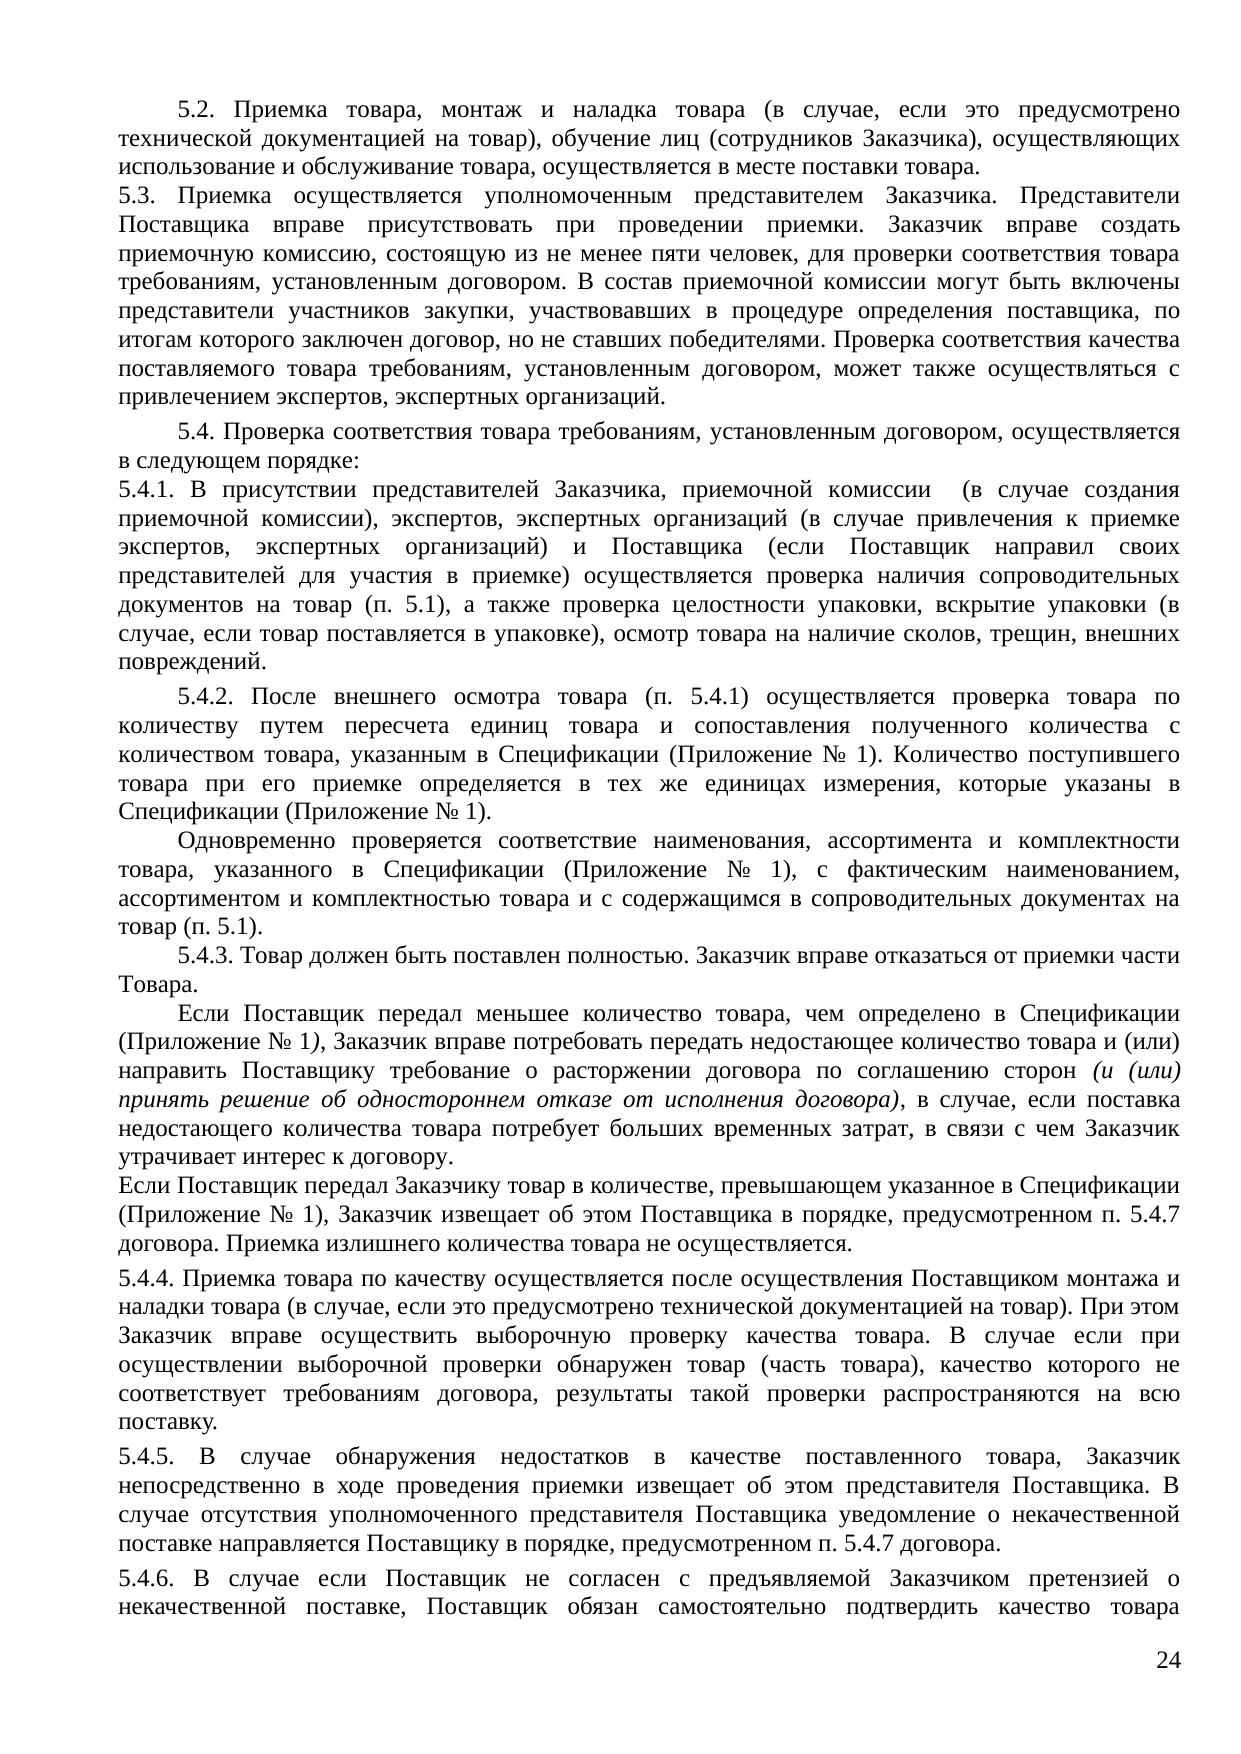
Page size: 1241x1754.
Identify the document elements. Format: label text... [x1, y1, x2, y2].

text Если Поставщик передал Заказчику товар в количестве, превышающем указанное в Спецификации (Приложение № 1), Заказчик извещает об этом Поставщика в порядке, предусмотренном п. 5.4.7 договора. Приемка излишнего количества товара не осуществляется. [118, 1170, 1181, 1256]
text Одновременно проверяется соответствие наименования, ассортимента и комплектности товара, указанного в Спецификации (Приложение № 1), с фактическим наименованием, ассортиментом и комплектностью товара и с содержащимся в сопроводительных документах на товар (п. 5.1). [118, 825, 1181, 940]
text 5.4. Проверка соответствия товара требованиям, установленным договором, осуществляется в следующем порядке: [118, 416, 1181, 474]
text 5.4.5. В случае обнаружения недостатков в качестве поставленного товара, Заказчик непосредственно в ходе проведения приемки извещает об этом представителя Поставщика. В случае отсутствия уполномоченного представителя Поставщика уведомление о некачественной поставке направляется Поставщику в порядке, предусмотренном п. 5.4.7 договора. [118, 1441, 1181, 1556]
text 5.4.4. Приемка товара по качеству осуществляется после осуществления Поставщиком монтажа и наладки товара (в случае, если это предусмотрено технической документацией на товар). При этом Заказчик вправе осуществить выборочную проверку качества товара. В случае если при осуществлении выборочной проверки обнаружен товар (часть товара), качество которого не соответствует требованиям договора, результаты такой проверки распространяются на всю поставку. [118, 1263, 1181, 1435]
text Если Поставщик передал меньшее количество товара, чем определено в Спецификации (Приложение № 1), Заказчик вправе потребовать передать недостающее количество товара и (или) направить Поставщику требование о расторжении договора по соглашению сторон (и (или) принять решение об одностороннем отказе от исполнения договора), в случае, если поставка недостающего количества товара потребует больших временных затрат, в связи с чем Заказчик утрачивает интерес к договору. [118, 998, 1181, 1170]
text 5.4.3. Товар должен быть поставлен полностью. Заказчик вправе отказаться от приемки части Товара. [118, 940, 1181, 998]
text 5.3. Приемка осуществляется уполномоченным представителем Заказчика. Представители Поставщика вправе присутствовать при проведении приемки. Заказчик вправе создать приемочную комиссию, состоящую из не менее пяти человек, для проверки соответствия товара требованиям, установленным договором. В состав приемочной комиссии могут быть включены представители участников закупки, участвовавших в процедуре определения поставщика, по итогам которого заключен договор, но не ставших победителями. Проверка соответствия качества поставляемого товара требованиям, установленным договором, может также осуществляться с привлечением экспертов, экспертных организаций. [118, 180, 1181, 410]
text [118, 1563, 1181, 1620]
text 5.2. Приемка товара, монтаж и наладка товара (в случае, если это предусмотрено технической документацией на товар), обучение лиц (сотрудников Заказчика), осуществляющих использование и обслуживание товара, осуществляется в месте поставки товара. [118, 94, 1181, 180]
text 5.4.1. В присутствии представителей Заказчика, приемочной комиссии (в случае создания приемочной комиссии), экспертов, экспертных организаций (в случае привлечения к приемке экспертов, экспертных организаций) и Поставщика (если Поставщик направил своих представителей для участия в приемке) осуществляется проверка наличия сопроводительных документов на товар (п. 5.1), а также проверка целостности упаковки, вскрытие упаковки (в случае, если товар поставляется в упаковке), осмотр товара на наличие сколов, трещин, внешних повреждений. [118, 474, 1181, 675]
text 5.4.2. После внешнего осмотра товара (п. 5.4.1) осуществляется проверка товара по количеству путем пересчета единиц товара и сопоставления полученного количества с количеством товара, указанным в Спецификации (Приложение № 1). Количество поступившего товара при его приемке определяется в тех же единицах измерения, которые указаны в Спецификации (Приложение № 1). [118, 681, 1181, 825]
